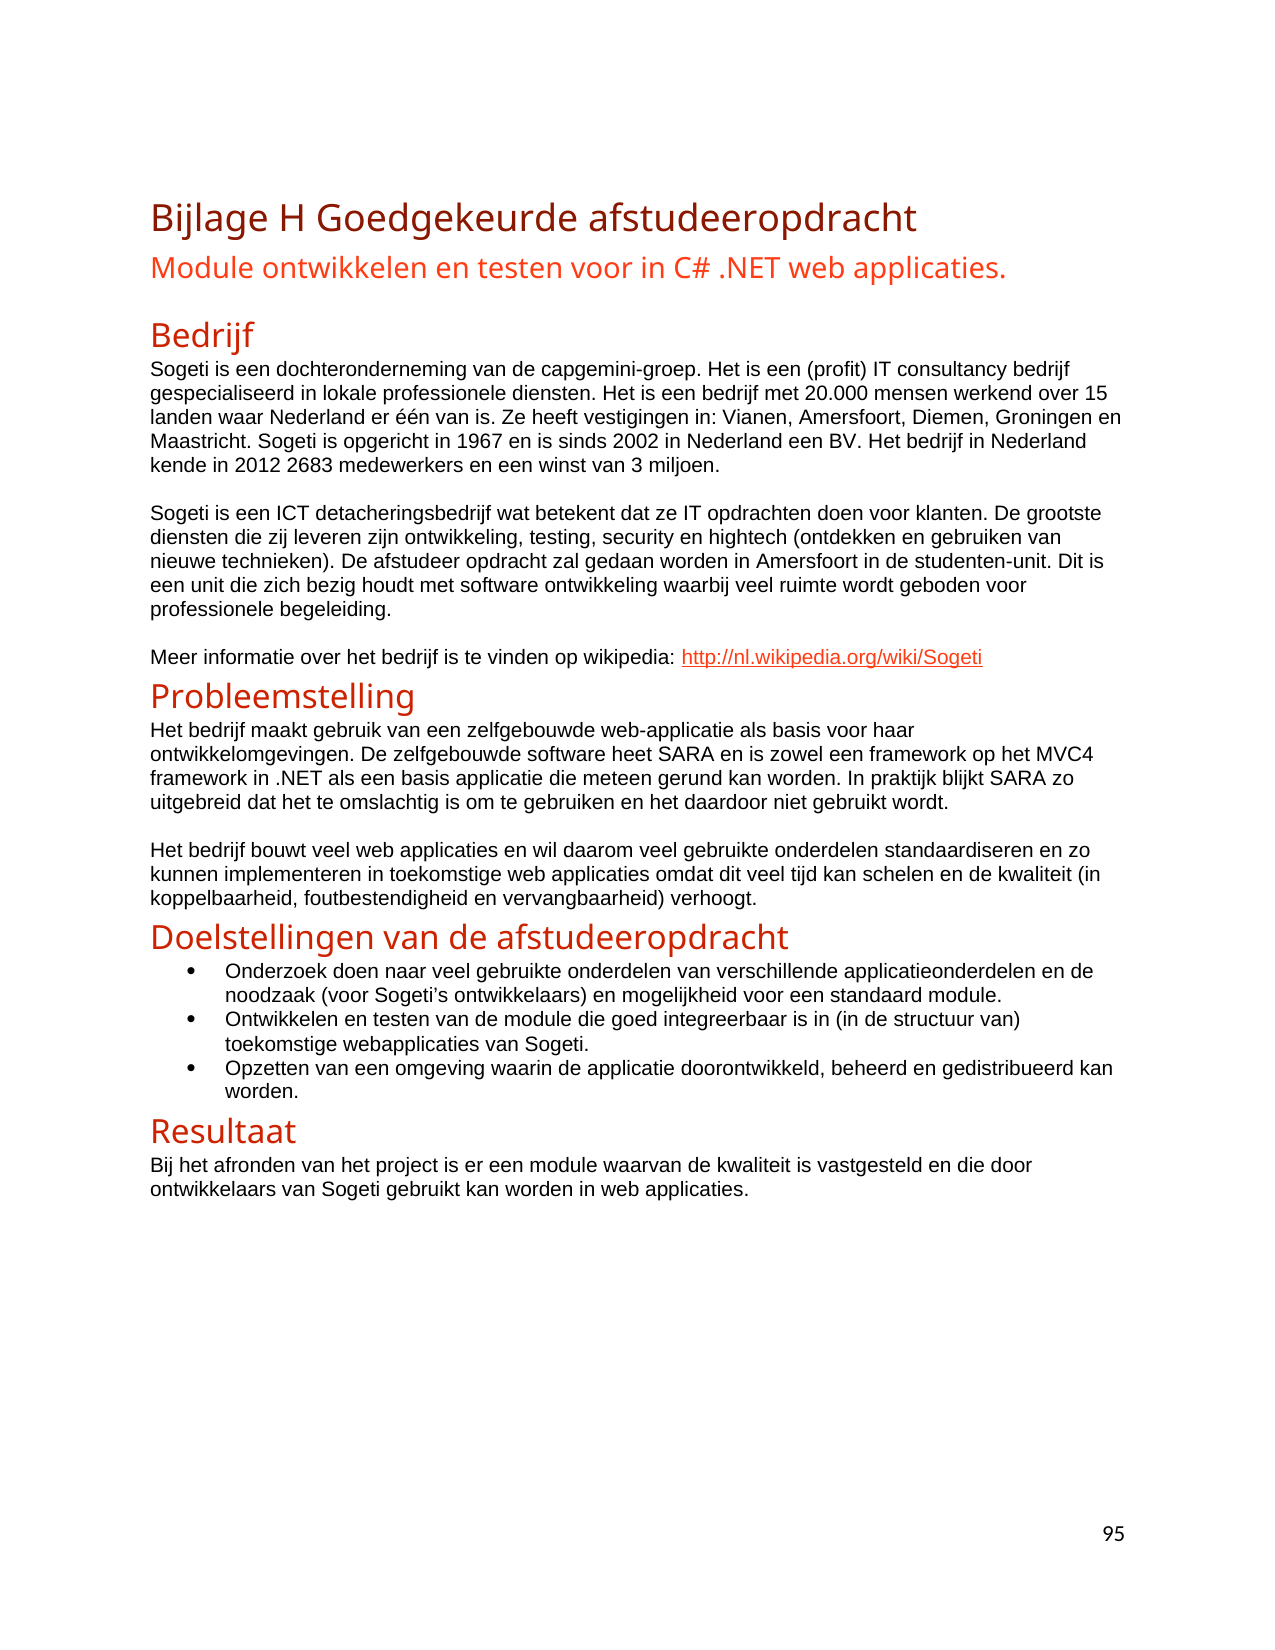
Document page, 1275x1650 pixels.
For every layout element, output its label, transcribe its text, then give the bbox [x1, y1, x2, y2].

text Bij het afronden van het project is er een module waarvan de kwaliteit is vastgesteld en die door ontwikkelaars van Sogeti gebruikt kan worden in web applicaties. [150, 1153, 1125, 1201]
text Meer informatie over het bedrijf is te vinden op wikipedia: http://nl.wikipedia.org/wiki/Sogeti [150, 644, 1125, 668]
list Onderzoek doen naar veel gebruikte onderdelen van verschillende applicatieonderdelen en de noodzaak (voor Sogeti’s ontwikkelaars) en mogelijkheid voor een standaard module. [187, 959, 1125, 1007]
list Opzetten van een omgeving waarin de applicatie doorontwikkeld, beheerd en gedistribueerd kan worden. [187, 1055, 1125, 1103]
subtitle Module ontwikkelen en testen voor in C# .NET web applicaties. [150, 247, 1125, 287]
subtitle Bijlage H Goedgekeurde afstudeeropdracht [150, 192, 1125, 243]
list Ontwikkelen en testen van de module die goed integreerbaar is in (in de structuur van) toekomstige webapplicaties van Sogeti. [187, 1007, 1125, 1055]
subtitle Doelstellingen van de afstudeeropdracht [150, 914, 1125, 959]
text Sogeti is een dochteronderneming van de capgemini-groep. Het is een (profit) IT consultancy bedrijf gespecialiseerd in lokale professionele diensten. Het is een bedrijf met 20.000 mensen werkend over 15 landen waar Nederland er één van is. Ze heeft vestigingen in: Vianen, Amersfoort, Diemen, Groningen en Maastricht. Sogeti is opgericht in 1967 en is sinds 2002 in Nederland een BV. Het bedrijf in Nederland kende in 2012 2683 medewerkers en een winst van 3 miljoen. [150, 357, 1125, 477]
subtitle Bedrijf [150, 312, 1125, 357]
text Het bedrijf maakt gebruik van een zelfgebouwde web-applicatie als basis voor haar ontwikkelomgevingen. De zelfgebouwde software heet SARA en is zowel een framework op het MVC4 framework in .NET als een basis applicatie die meteen gerund kan worden. In praktijk blijkt SARA zo uitgebreid dat het te omslachtig is om te gebruiken en het daardoor niet gebruikt wordt. [150, 718, 1125, 814]
text Het bedrijf bouwt veel web applicaties en wil daarom veel gebruikte onderdelen standaardiseren en zo kunnen implementeren in toekomstige web applicaties omdat dit veel tijd kan schelen en de kwaliteit (in koppelbaarheid, foutbestendigheid en vervangbaarheid) verhoogt. [150, 838, 1125, 910]
subtitle Resultaat [150, 1107, 1125, 1153]
text Sogeti is een ICT detacheringsbedrijf wat betekent dat ze IT opdrachten doen voor klanten. De grootste diensten die zij leveren zijn ontwikkeling, testing, security en hightech (ontdekken en gebruiken van nieuwe technieken). De afstudeer opdracht zal gedaan worden in Amersfoort in de studenten-unit. Dit is een unit die zich bezig houdt met software ontwikkeling waarbij veel ruimte wordt geboden voor professionele begeleiding. [150, 501, 1125, 621]
subtitle Probleemstelling [150, 673, 1125, 718]
